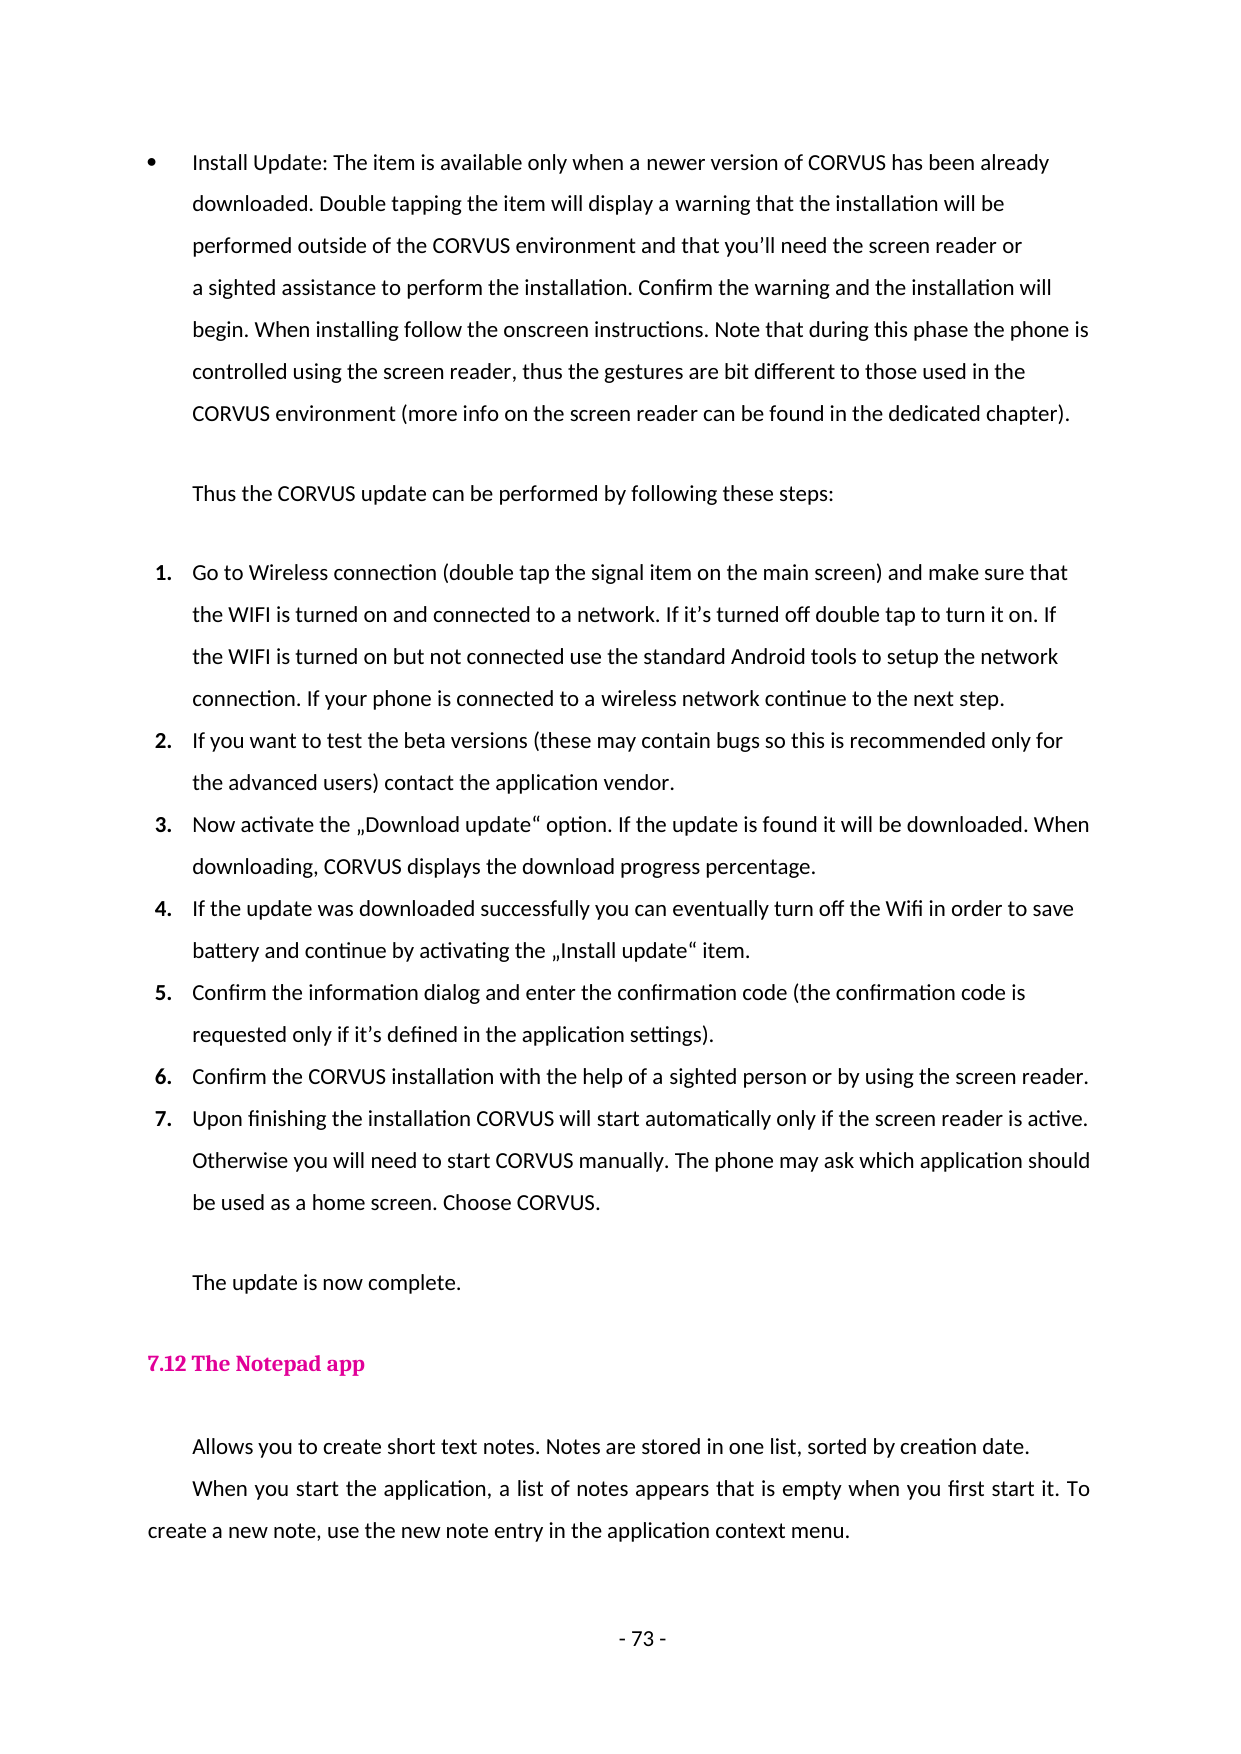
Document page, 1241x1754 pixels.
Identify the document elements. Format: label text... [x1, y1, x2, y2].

text Allows you to create short text notes. Notes are stored in one list, sorted by creation date. [148, 1432, 1093, 1460]
list Confirm the information dialog and enter the confirmation code (the confirmation code is requested only if it’s defined in the application settings). [154, 978, 1093, 1048]
text When you start the application, a list of notes appears that is empty when you first start it. To create a new note, use the new note entry in the application context menu. [148, 1474, 1093, 1544]
text The update is now complete. [148, 1268, 1093, 1296]
list If you want to test the beta versions (these may contain bugs so this is recommended only for the advanced users) contact the application vendor. [154, 726, 1093, 796]
list Install Update: The item is available only when a newer version of CORVUS has been already downloaded. Double tapping the item will display a warning that the installation will be performed outside of the CORVUS environment and that you’ll need the screen reader or a sighted assistance to perform the installation. Confirm the warning and the installation will begin. When installing follow the onscreen instructions. Note that during this phase the phone is controlled using the screen reader, thus the gestures are bit different to those used in the CORVUS environment (more info on the screen reader can be found in the dedicated chapter). [148, 148, 1093, 427]
list Now activate the „Download update“ option. If the update is found it will be downloaded. When downloading, CORVUS displays the download progress percentage. [154, 810, 1093, 880]
list Upon finishing the installation CORVUS will start automatically only if the screen reader is active. Otherwise you will need to start CORVUS manually. The phone may ask which application should be used as a home screen. Choose CORVUS. [154, 1104, 1093, 1216]
list Go to Wireless connection (double tap the signal item on the main screen) and make sure that the WIFI is turned on and connected to a network. If it’s turned off double tap to turn it on. If the WIFI is turned on but not connected use the standard Android tools to setup the network connection. If your phone is connected to a wireless network continue to the next step. [154, 558, 1093, 712]
list If the update was downloaded successfully you can eventually turn off the Wifi in order to save battery and continue by activating the „Install update“ item. [154, 894, 1093, 964]
text Thus the CORVUS update can be performed by following these steps: [148, 479, 1093, 507]
list Confirm the CORVUS installation with the help of a sighted person or by using the screen reader. [154, 1062, 1093, 1090]
subtitle The Notepad app [148, 1351, 1093, 1378]
